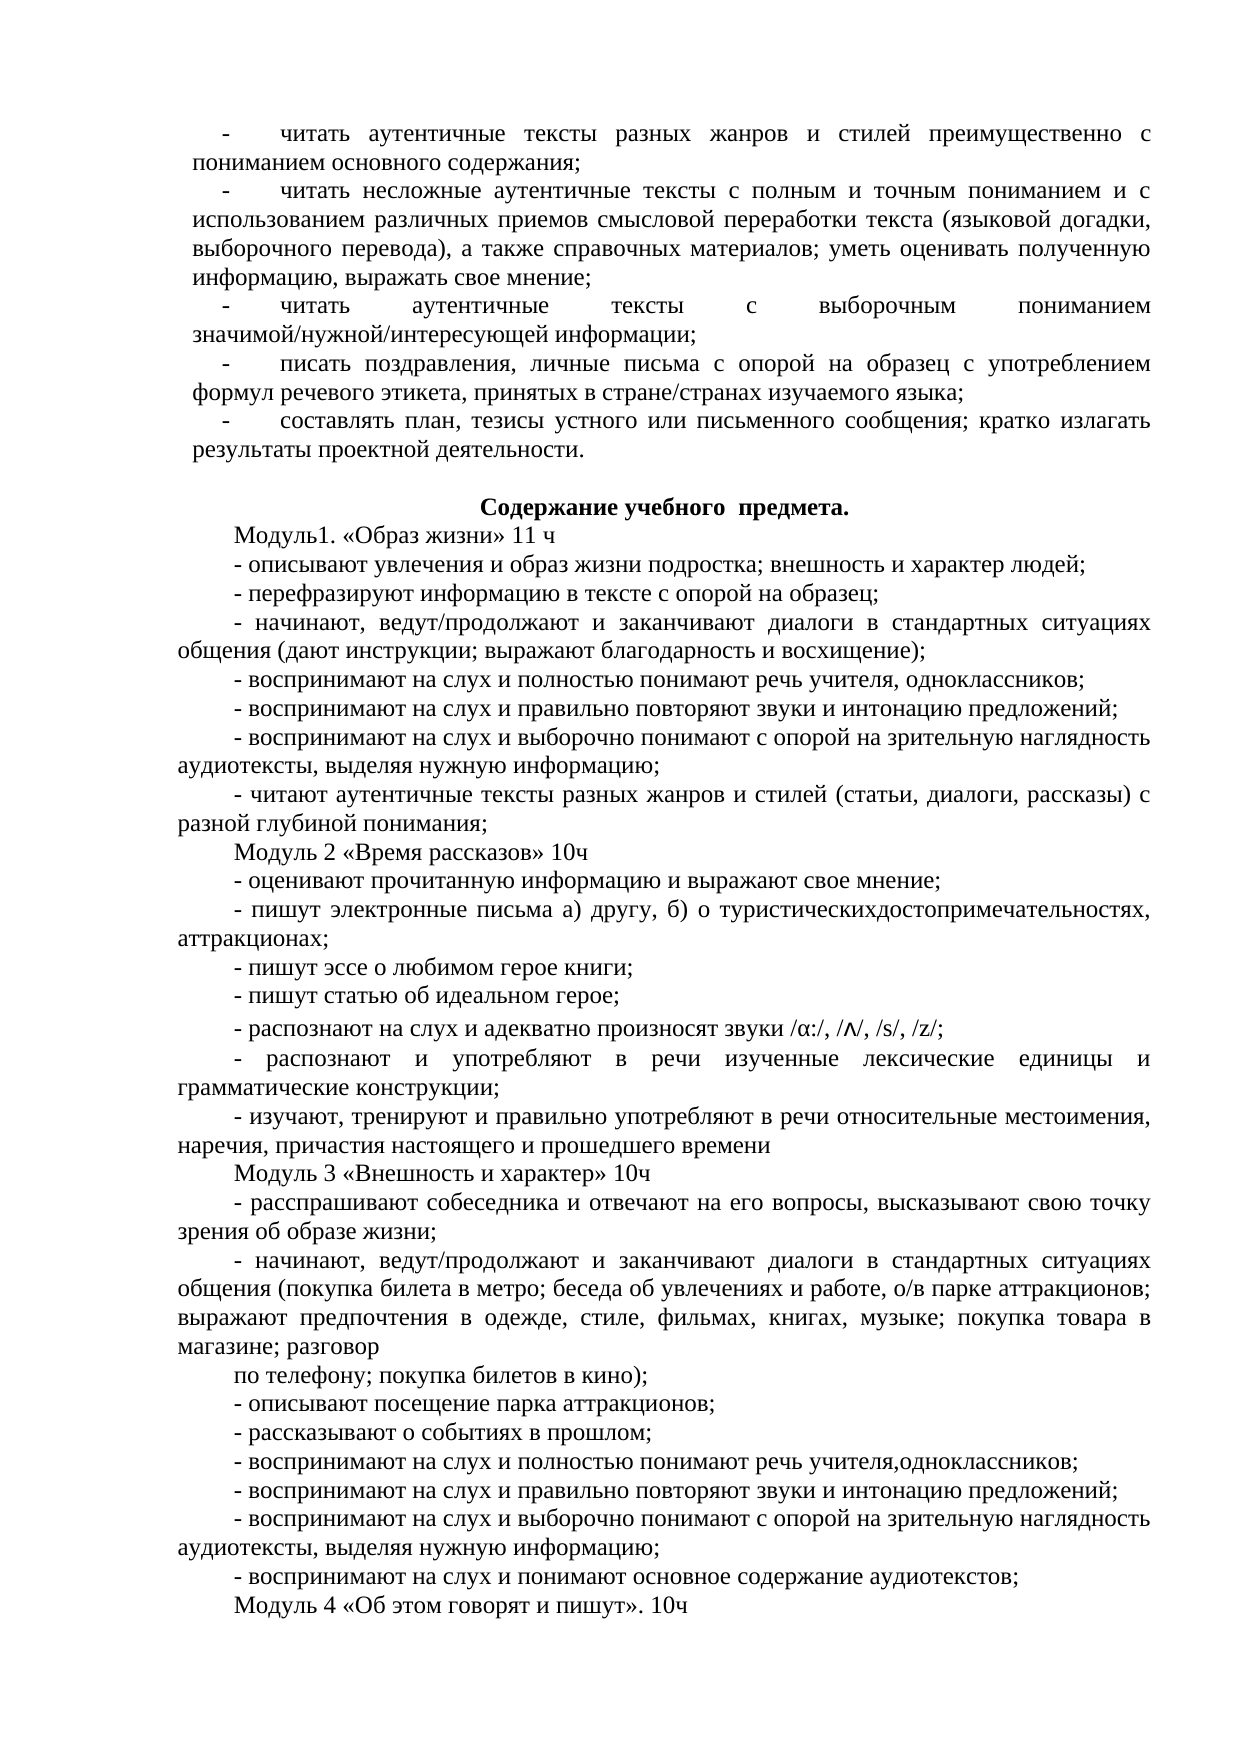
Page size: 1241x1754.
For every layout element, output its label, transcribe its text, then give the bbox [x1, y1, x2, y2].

text - читать аутентичные тексты с выборочным пониманием значимой/нужной/интересующей информации; [192, 291, 1152, 348]
text - читают аутентичные тексты разных жанров и стилей (статьи, диалоги, рассказы) с разной глубиной понимания; [177, 779, 1152, 837]
text - начинают, ведут/продолжают и заканчивают диалоги в стандартных ситуациях общения (покупка билета в метро; беседа об увлечениях и работе, о/в парке аттракционов; выражают предпочтения в одежде, стиле, фильмах, книгах, музыке; покупка товара в магазине; разговор [177, 1245, 1152, 1360]
text - писать поздравления, личные письма с опорой на образец с употреблением формул речевого этикета, принятых в стране/странах изучаемого языка; [192, 348, 1152, 406]
text Модуль 4 «Об этом говорят и пишут». 10ч [177, 1590, 1152, 1618]
text - воспринимают на слух и правильно повторяют звуки и интонацию предложений; [177, 1475, 1152, 1503]
text - читать несложные аутентичные тексты с полным и точным пониманием и с использованием различных приемов смысловой переработки текста (языковой догадки, выборочного перевода), а также справочных материалов; уметь оценивать полученную информацию, выражать свое мнение; [192, 176, 1152, 291]
text - распознают на слух и адекватно произносят звуки /α:/, /ʌ/, /s/, /z/; [177, 1009, 1152, 1043]
text Содержание учебного предмета. [177, 492, 1152, 521]
text - воспринимают на слух и понимают основное содержание аудиотекстов; [177, 1561, 1152, 1590]
text - воспринимают на слух и полностью понимают речь учителя, одноклассников; [177, 664, 1152, 693]
text Модуль 3 «Внешность и характер» 10ч [177, 1158, 1152, 1187]
text - перефразируют информацию в тексте с опорой на образец; [177, 578, 1152, 607]
text - воспринимают на слух и выборочно понимают с опорой на зрительную наглядность аудиотексты, выделяя нужную информацию; [177, 722, 1152, 779]
text Модуль1. «Образ жизни» 11 ч [177, 521, 1152, 549]
text - оценивают прочитанную информацию и выражают свое мнение; [177, 866, 1152, 894]
text - рассказывают о событиях в прошлом; [177, 1417, 1152, 1446]
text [177, 1503, 1152, 1561]
text - описывают посещение парка аттракционов; [177, 1388, 1152, 1417]
text - воспринимают на слух и полностью понимают речь учителя,одноклассников; [177, 1446, 1152, 1475]
text - пишут эссе о любимом герое книги; [177, 952, 1152, 981]
text - изучают, тренируют и правильно употребляют в речи относительные местоимения, наречия, причастия настоящего и прошедшего времени [177, 1101, 1152, 1158]
text - пишут статью об идеальном герое; [177, 981, 1152, 1009]
text - расспрашивают собеседника и отвечают на его вопросы, высказывают свою точку зрения об образе жизни; [177, 1187, 1152, 1245]
text - составлять план, тезисы устного или письменного сообщения; кратко излагать результаты проектной деятельности. [192, 406, 1152, 463]
text - читать аутентичные тексты разных жанров и стилей преимущественно с пониманием основного содержания; [192, 118, 1152, 176]
text - начинают, ведут/продолжают и заканчивают диалоги в стандартных ситуациях общения (дают инструкции; выражают благодарность и восхищение); [177, 607, 1152, 664]
text - пишут электронные письма а) другу, б) о туристическихдостопримечательностях, аттракционах; [177, 894, 1152, 952]
text - воспринимают на слух и правильно повторяют звуки и интонацию предложений; [177, 693, 1152, 722]
text - распознают и употребляют в речи изученные лексические единицы и грамматические конструкции; [177, 1043, 1152, 1101]
text - описывают увлечения и образ жизни подростка; внешность и характер людей; [177, 549, 1152, 578]
text Модуль 2 «Время рассказов» 10ч [177, 837, 1152, 866]
text по телефону; покупка билетов в кино); [177, 1360, 1152, 1388]
